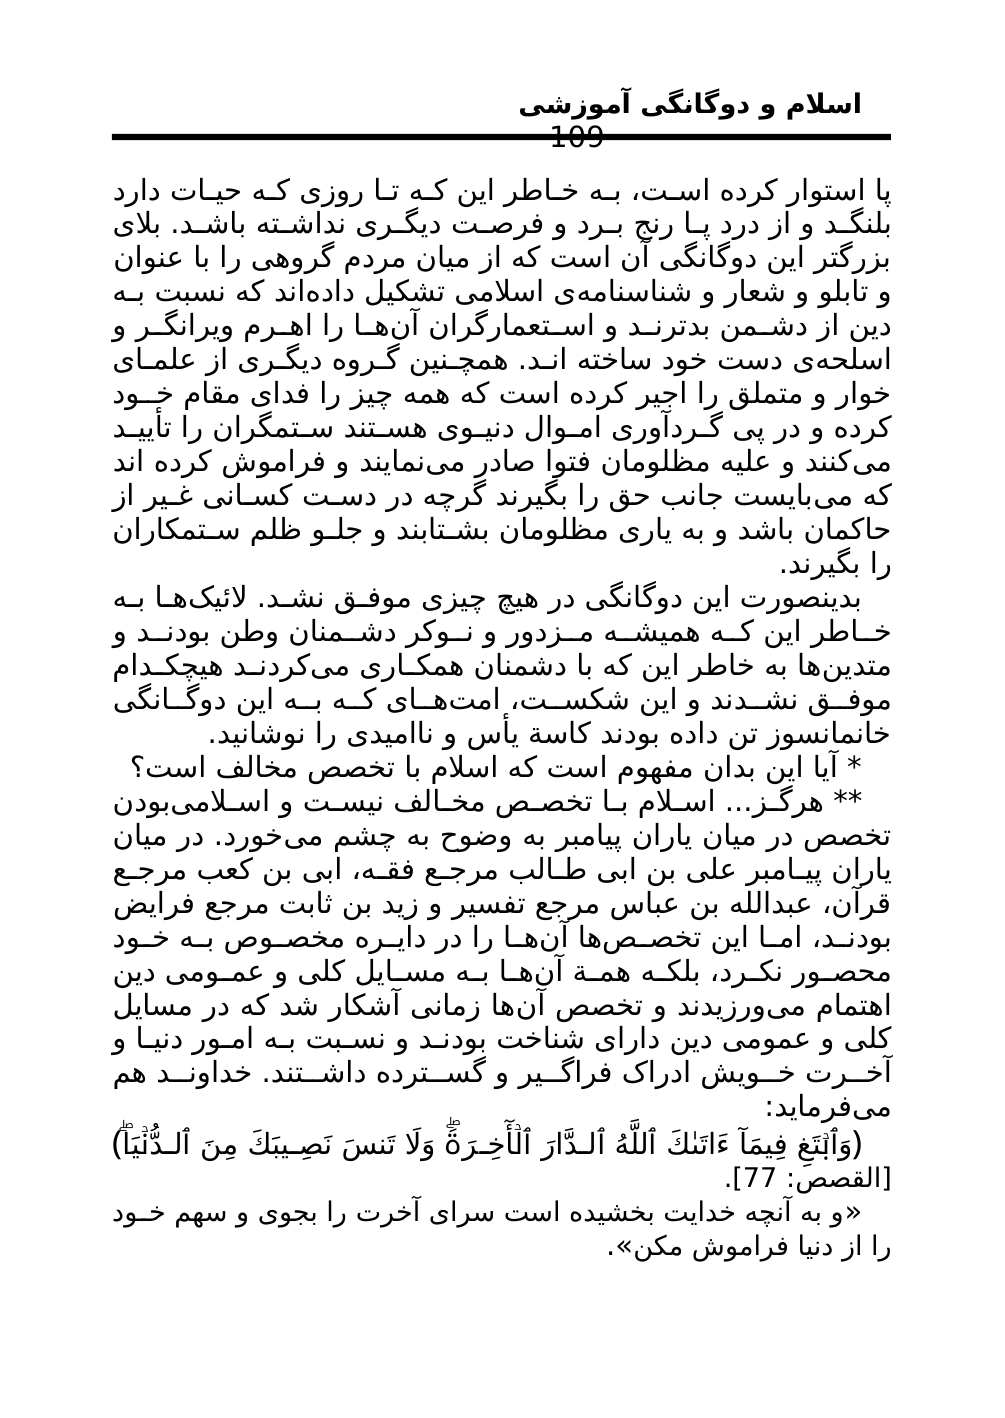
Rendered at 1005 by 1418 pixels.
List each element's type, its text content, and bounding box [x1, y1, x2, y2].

text ** هرگز... اسلام با تخصص مخالف نیست و اسلامی‌بودن تخصص در میان یاران پیامبر به وضوح به چشم می‌خورد. در میان یاران پیامبر علی بن ابی طالب مرجع فقه، ابی بن کعب مرجع قرآن، عبدالله بن عباس مرجع تفسیر و زید بن ثابت مرجع فرایض بودند، اما این تخصص‌ها آن‌ها را در دایره مخصوص به خود محصور نکرد، بلکه همة آن‌ها به مسایل کلی و عمومی دین اهتمام می‌ورزیدند و تخصص آن‌ها زمانی آشکار شد که در مسایل کلی و عمومی دین دارای شناخت بودند و نسبت به امور دنیا و آخرت خویش ادراک فراگیر و گسترده داشتند. خداوند هم می‌فرماید: [112, 784, 892, 1124]
text بدینصورت این دوگانگی در هیچ چیزی موفق نشد. لائیک‌ها به خاطر این که همیشه مزدور و نوکر دشمنان وطن بودند و متدین‌ها به خاطر این که با دشمنان همکاری می‌کردند هیچکدام موفق نشدند و این شکست، امت‌های که به این دوگانگی خانمانسوز تن داده بودند کاسة یأس و ناامیدی را نوشانید. [112, 580, 892, 750]
text «و به آنچه خدایت بخشیده است سرای آخرت را بجوی و سهم خود را از دنیا فراموش مکن». [112, 1194, 892, 1262]
text * آیا این بدان مفهوم است که اسلام با تخصص مخالف است؟ [112, 750, 892, 784]
text ﴿وَٱبۡتَغِ فِيمَآ ءَاتَىٰكَ ٱللَّهُ ٱلدَّارَ ٱلۡأٓخِرَةَۖ وَلَا تَنسَ نَصِيبَكَ مِنَ ٱلدُّنۡيَاۖ﴾ [القصص: 77]. [112, 1124, 892, 1194]
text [112, 173, 892, 580]
